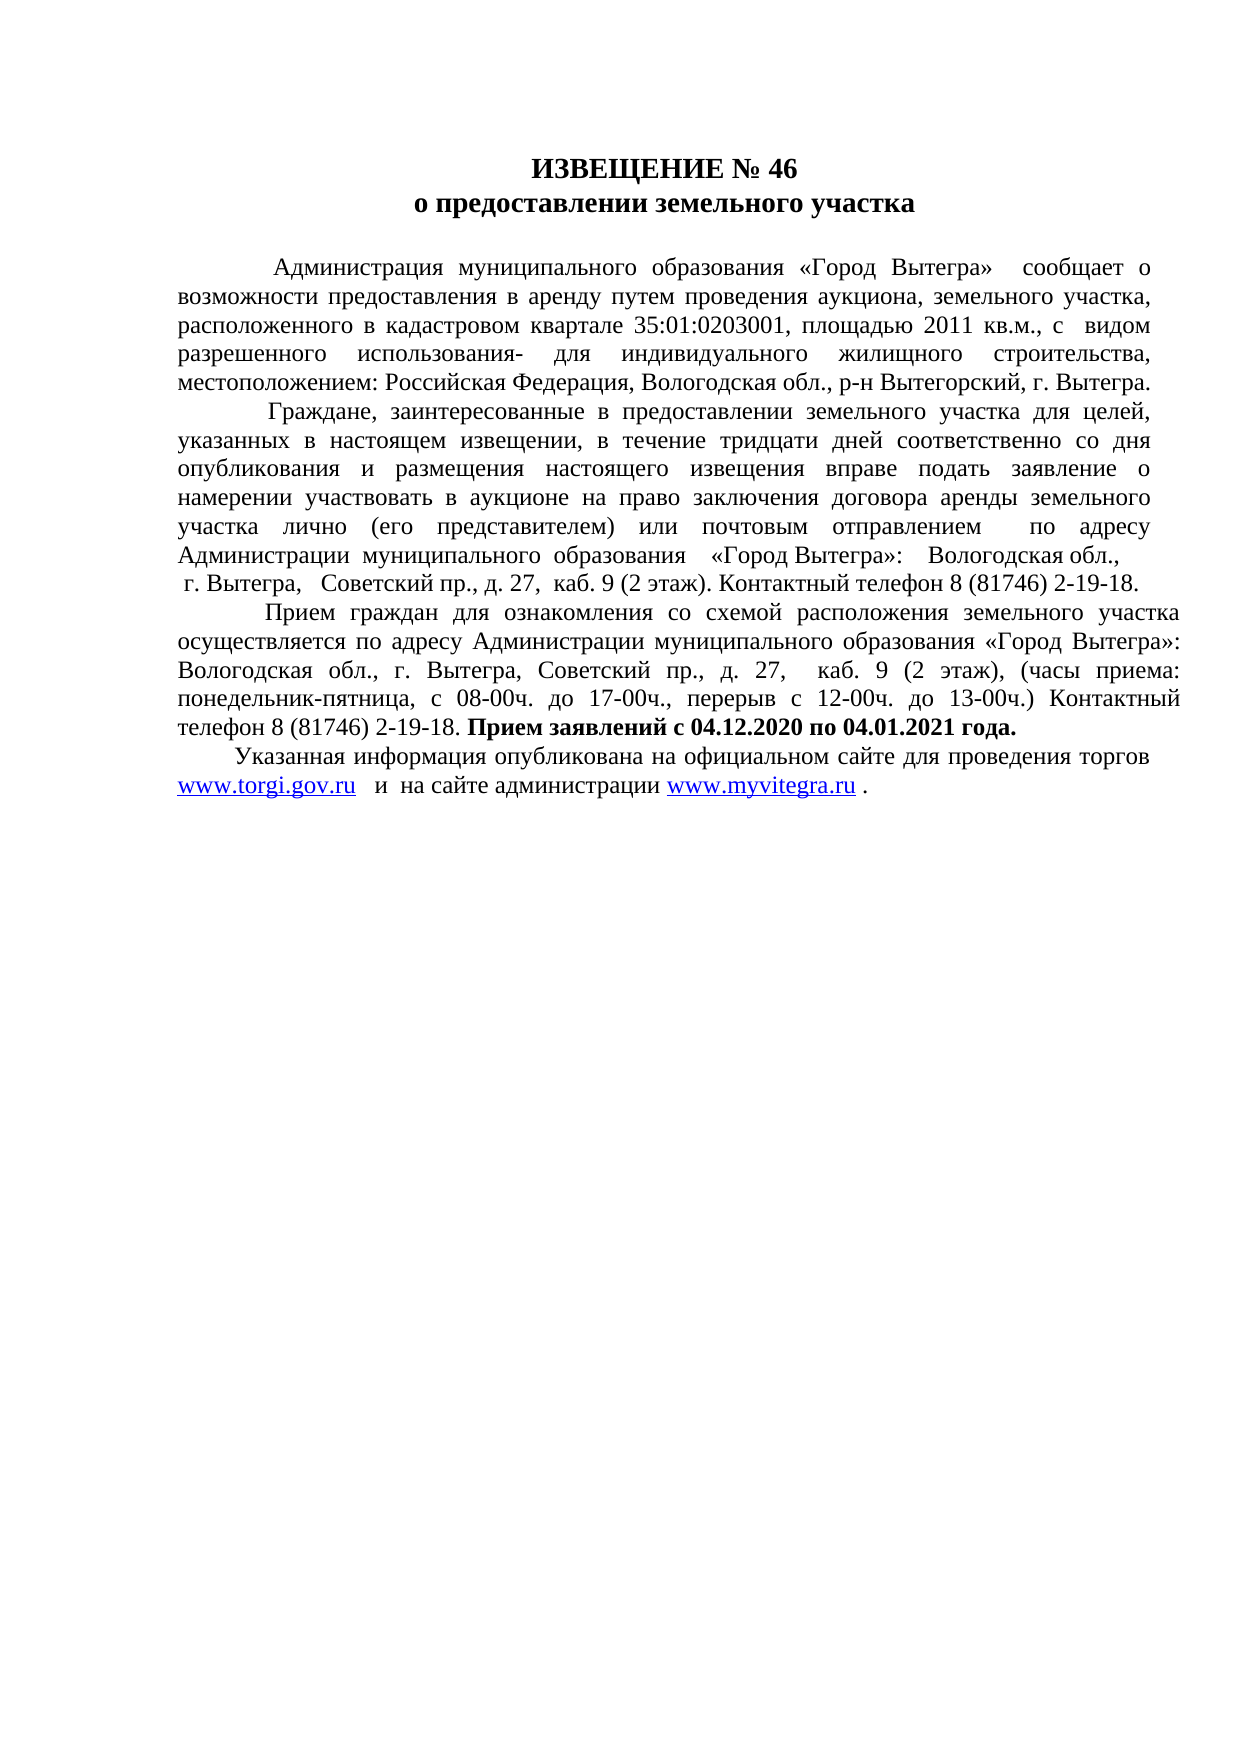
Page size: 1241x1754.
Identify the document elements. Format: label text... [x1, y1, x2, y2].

text о предоставлении земельного участка [177, 185, 1152, 219]
text ИЗВЕЩЕНИЕ № 46 [177, 152, 1152, 185]
text Прием граждан для ознакомления со схемой расположения земельного участка осуществляется по адресу Администрации муниципального образования «Город Вытегра»: Вологодская обл., г. Вытегра, Советский пр., д. 27, каб. 9 (2 этаж), (часы приема: понедельник-пятница, с 08-00ч. до 17-00ч., перерыв с 12-00ч. до 13-00ч.) Контактный телефон 8 (81746) 2-19-18. Прием заявлений с 04.12.2020 по 04.01.2021 года. [177, 597, 1181, 741]
text Указанная информация опубликована на официальном сайте для проведения торгов www.torgi.gov.ru и на сайте администрации www.myvitegra.ru . [177, 741, 1152, 798]
text Граждане, заинтересованные в предоставлении земельного участка для целей, указанных в настоящем извещении, в течение тридцати дней соответственно со дня опубликования и размещения настоящего извещения вправе подать заявление о намерении участвовать в аукционе на право заключения договора аренды земельного участка лично (его представителем) или почтовым отправлением по адресу Администрации муниципального образования «Город Вытегра»: Вологодская обл., [177, 396, 1152, 568]
text Администрация муниципального образования «Город Вытегра» сообщает о возможности предоставления в аренду путем проведения аукциона, земельного участка, расположенного в кадастровом квартале 35:01:0203001, площадью 2011 кв.м., с видом разрешенного использования- для индивидуального жилищного строительства, местоположением: Российская Федерация, Вологодская обл., р-н Вытегорский, г. Вытегра. [177, 252, 1152, 396]
text г. Вытегра, Советский пр., д. 27, каб. 9 (2 этаж). Контактный телефон 8 (81746) 2-19-18. [177, 568, 1152, 597]
